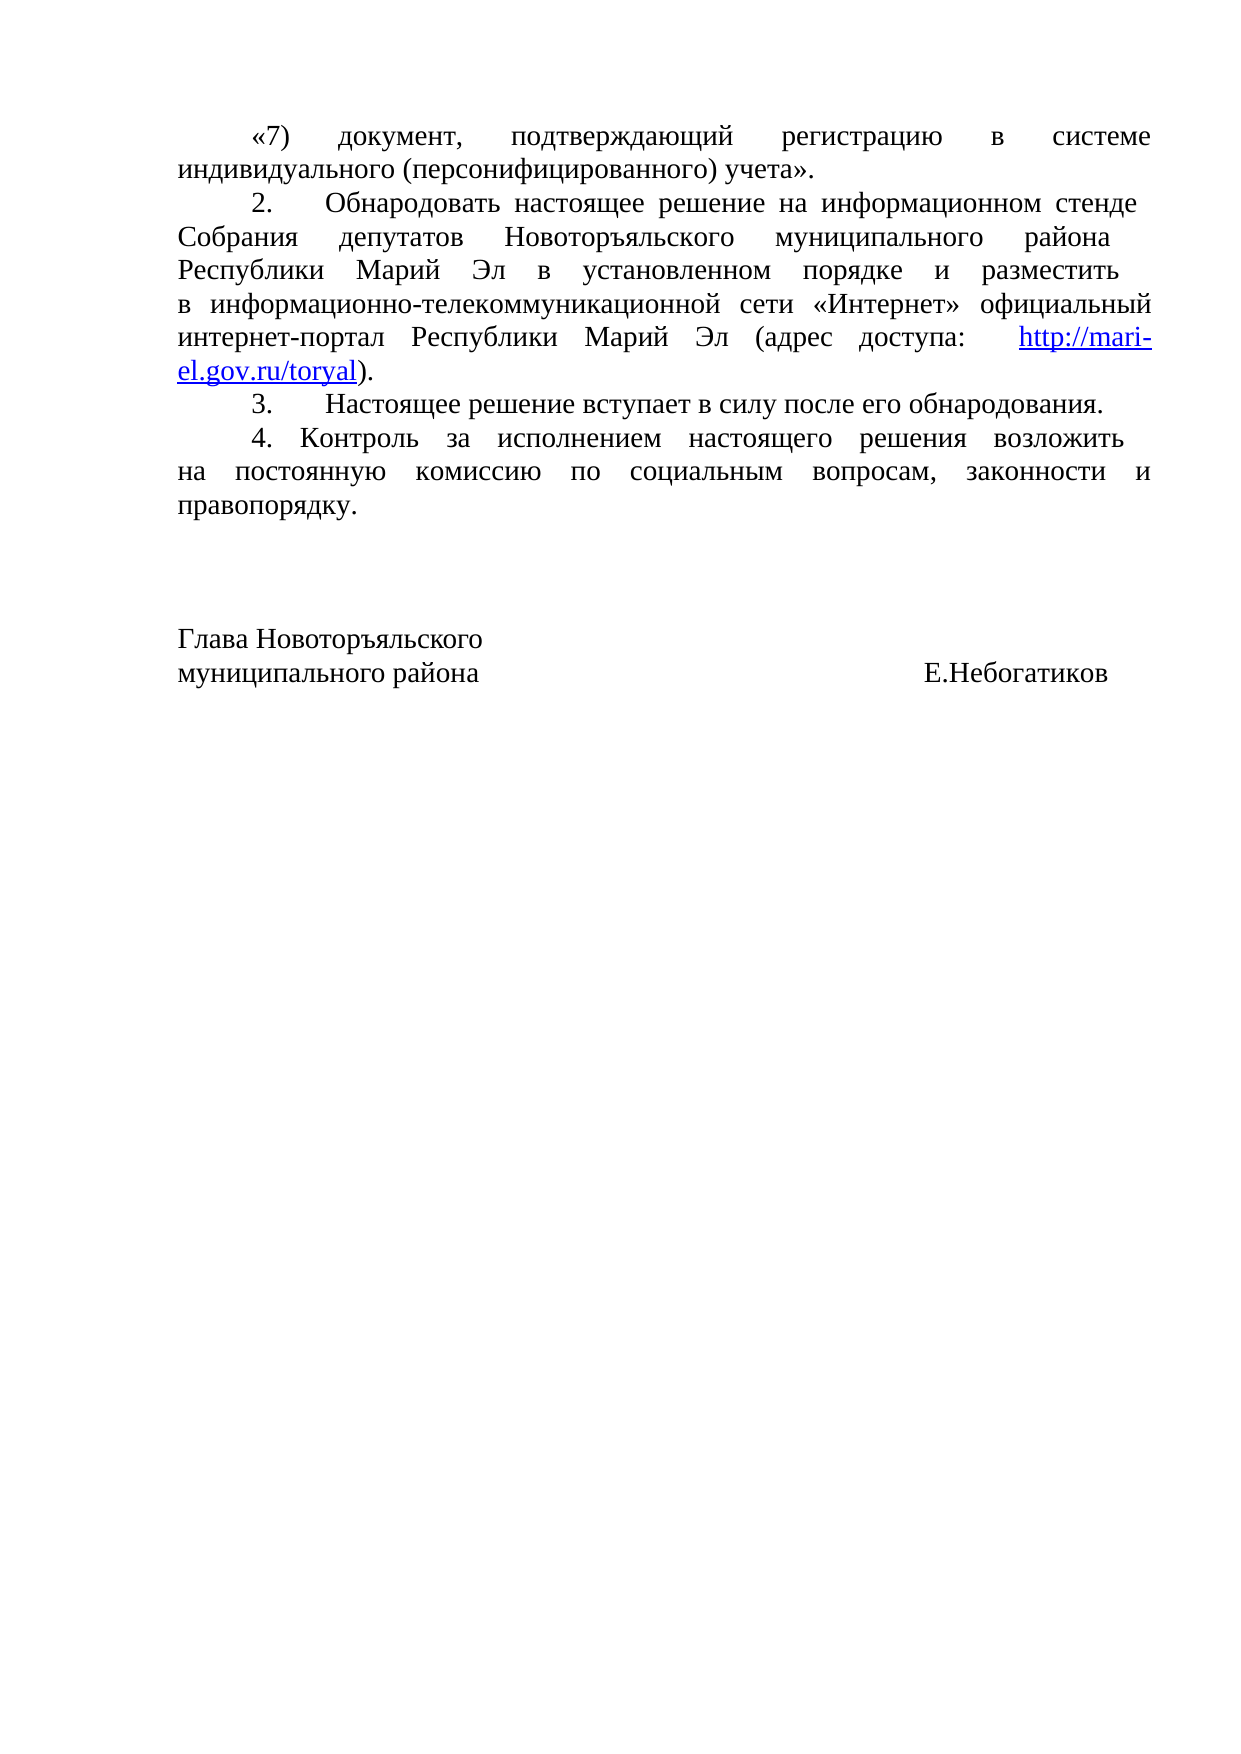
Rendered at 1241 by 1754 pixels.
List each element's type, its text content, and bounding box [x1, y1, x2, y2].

text «7) документ, подтверждающий регистрацию в системе индивидуального (персонифицированного) учета». [177, 118, 1152, 185]
text 4. Контроль за исполнением настоящего решения возложить на постоянную комиссию по социальным вопросам, законности и правопорядку. [177, 420, 1152, 521]
text Глава Новоторъяльского муниципального района Е.Небогатиков [177, 621, 1152, 688]
list Настоящее решение вступает в силу после его обнародования. [177, 386, 1152, 420]
list Обнародовать настоящее решение на информационном стенде Собрания депутатов Новоторъяльского муниципального района Республики Марий Эл в установленном порядке и разместить в информационно-телекоммуникационной сети «Интернет» официальный интернет-портал Республики Марий Эл (адрес доступа: http://mari-el.gov.ru/toryal). [177, 185, 1152, 386]
